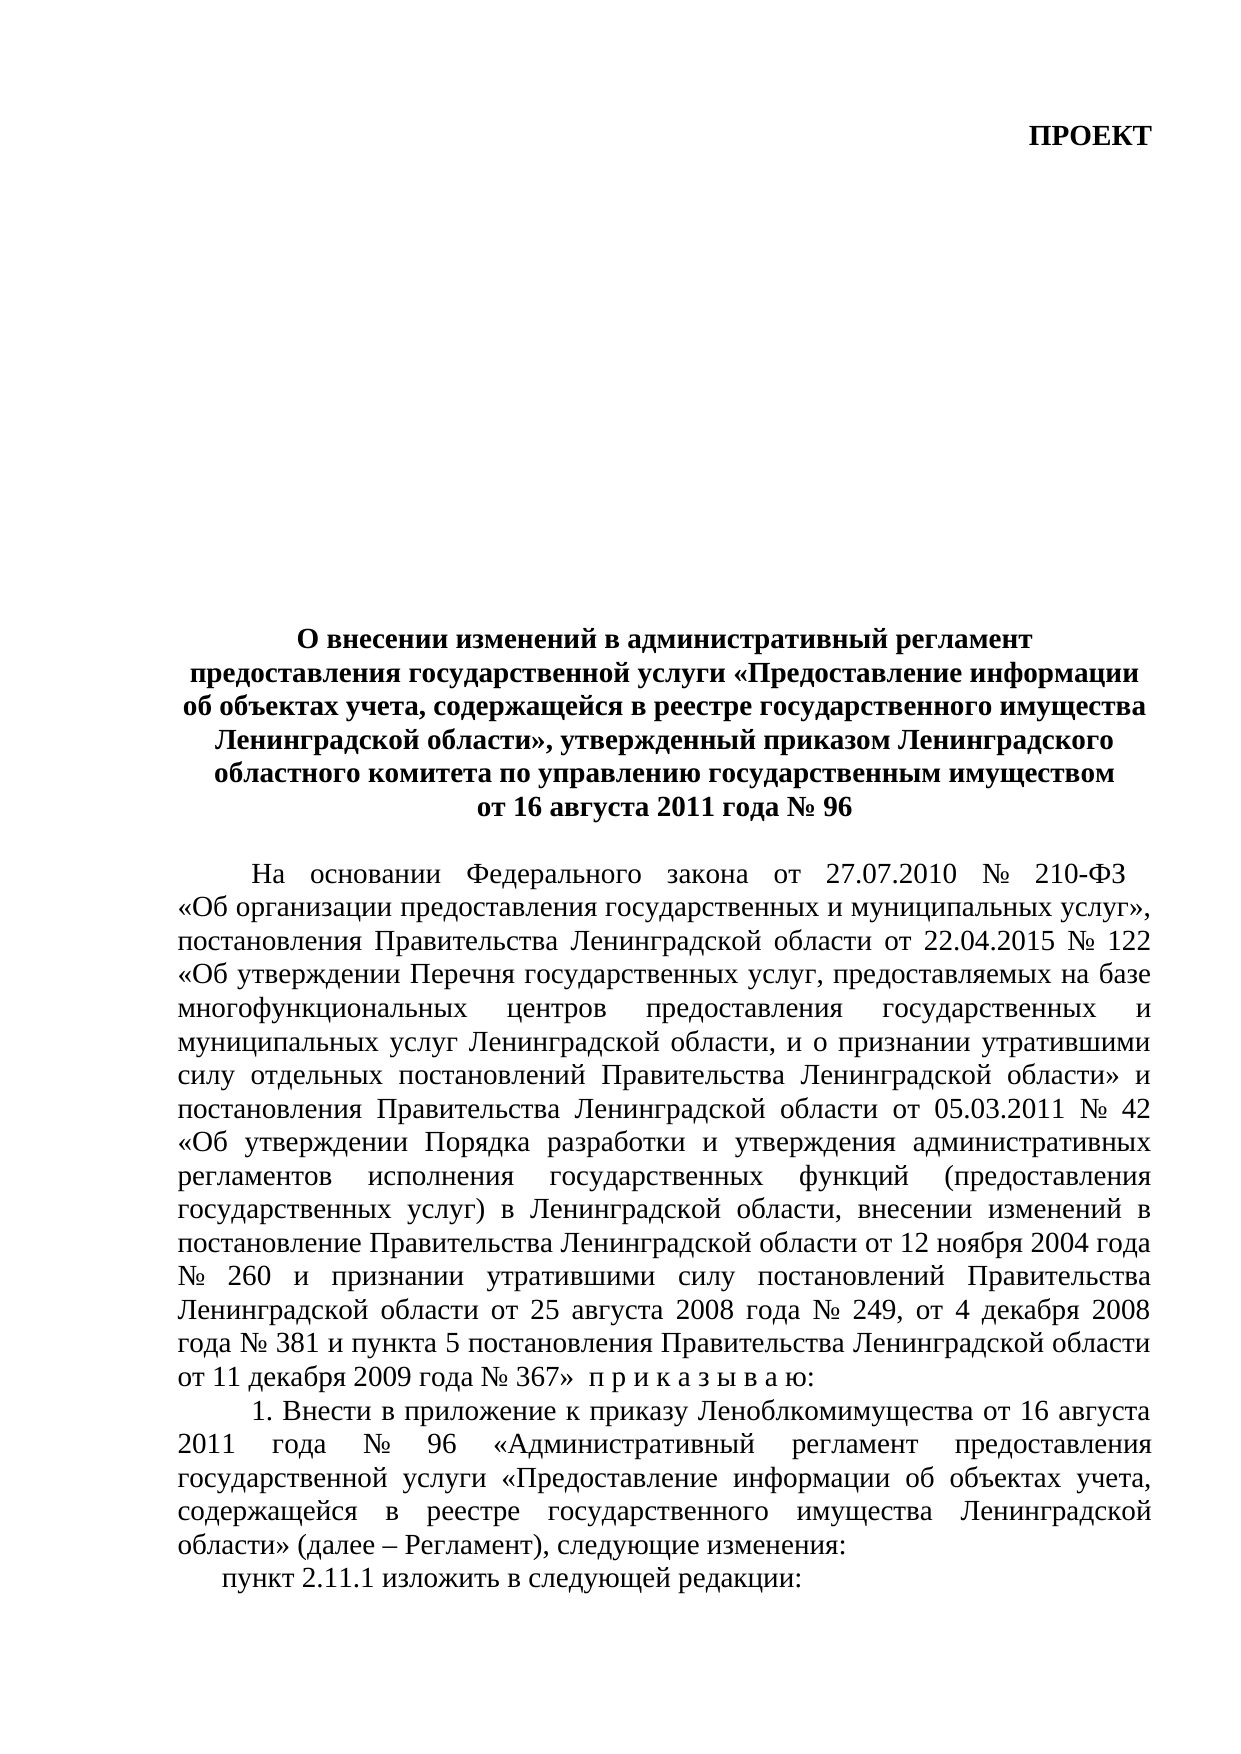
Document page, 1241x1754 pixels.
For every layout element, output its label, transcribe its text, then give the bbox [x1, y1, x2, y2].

text от 16 августа 2011 года № 96 [177, 789, 1152, 822]
text ПРОЕКТ [177, 118, 1152, 152]
text предоставления государственной услуги «Предоставление информации об объектах учета, содержащейся в реестре государственного имущества Ленинградской области», утвержденный приказом Ленинградского областного комитета по управлению государственным имуществом [177, 655, 1152, 789]
text пункт 2.11.1 изложить в следующей редакции: [177, 1560, 1152, 1594]
text 1. Внести в приложение к приказу Леноблкомимущества от 16 августа 2011 года № 96 «Административный регламент предоставления государственной услуги «Предоставление информации об объектах учета, содержащейся в реестре государственного имущества Ленинградской области» (далее – Регламент), следующие изменения: [177, 1393, 1152, 1560]
text О внесении изменений в административный регламент [177, 621, 1152, 655]
text На основании Федерального закона от 27.07.2010 № 210-ФЗ «Об организации предоставления государственных и муниципальных услуг», постановления Правительства Ленинградской области от 22.04.2015 № 122 «Об утверждении Перечня государственных услуг, предоставляемых на базе многофункциональных центров предоставления государственных и муниципальных услуг Ленинградской области, и о признании утратившими силу отдельных постановлений Правительства Ленинградской области» и постановления Правительства Ленинградской области от 05.03.2011 № 42 «Об утверждении Порядка разработки и утверждения административных регламентов исполнения государственных функций (предоставления государственных услуг) в Ленинградской области, внесении изменений в постановление Правительства Ленинградской области от 12 ноября 2004 года № 260 и признании утратившими силу постановлений Правительства Ленинградской области от 25 августа 2008 года № 249, от 4 декабря 2008 года № 381 и пункта 5 постановления Правительства Ленинградской области от 11 декабря 2009 года № 367» п р и к а з ы в а ю: [177, 856, 1152, 1393]
